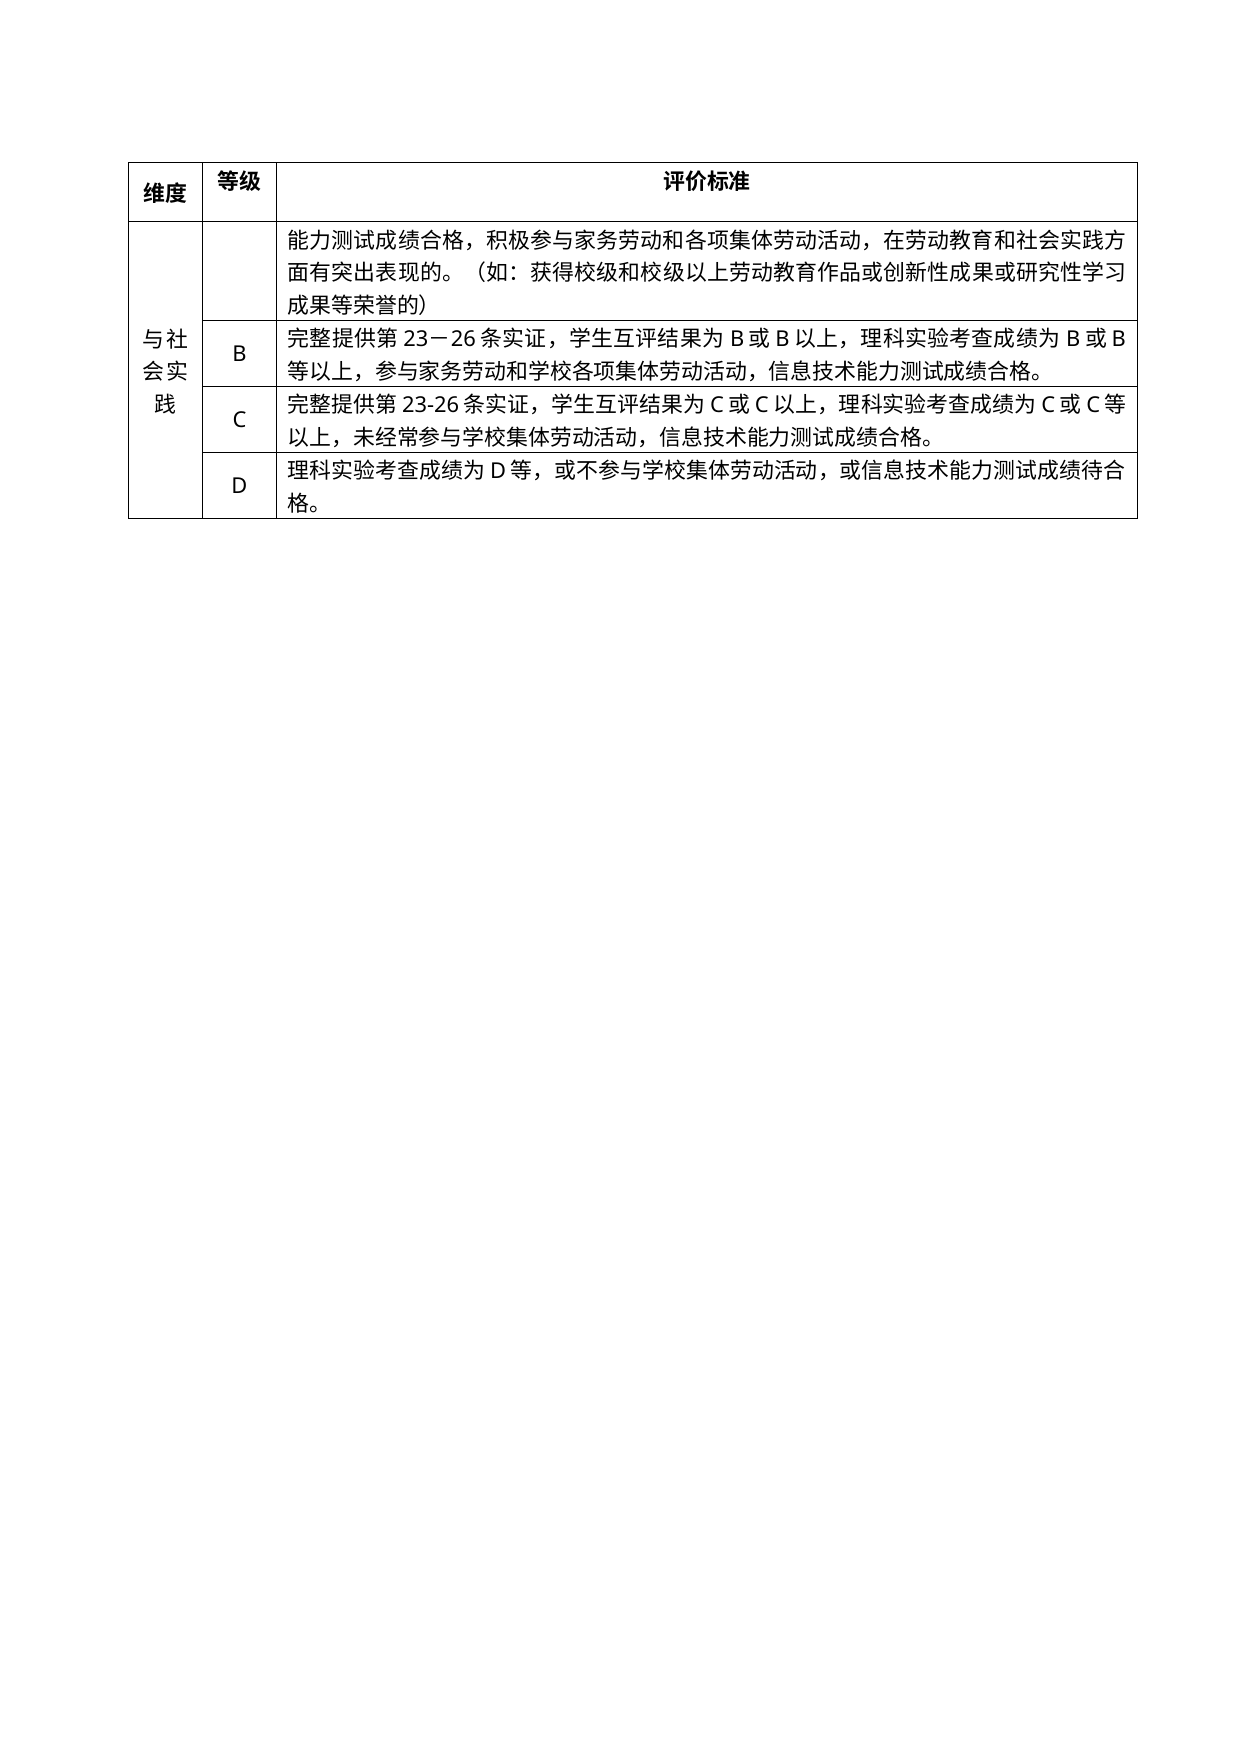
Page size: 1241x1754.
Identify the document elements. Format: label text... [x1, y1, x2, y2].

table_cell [277, 222, 1137, 320]
table_cell D [203, 453, 276, 518]
table_cell 理科实验考查成绩为D等，或不参与学校集体劳动活动，或信息技术能力测试成绩待合格。 [277, 453, 1137, 518]
table_cell 完整提供第23－26条实证，学生互评结果为B或B以上，理科实验考查成绩为B或B等以上，参与家务劳动和学校各项集体劳动活动，信息技术能力测试成绩合格。 [277, 321, 1137, 386]
table_cell A [203, 222, 276, 320]
table_cell B [203, 321, 276, 386]
table_cell C [203, 387, 276, 452]
table_cell 劳动与社会实践 [129, 222, 202, 518]
table_header 评价标准 [277, 163, 1137, 221]
table_cell 完整提供第23-26条实证，学生互评结果为C或C以上，理科实验考查成绩为C或C等以上，未经常参与学校集体劳动活动，信息技术能力测试成绩合格。 [277, 387, 1137, 452]
table_header 维度 [129, 163, 202, 221]
table_header 等级 [203, 163, 276, 221]
